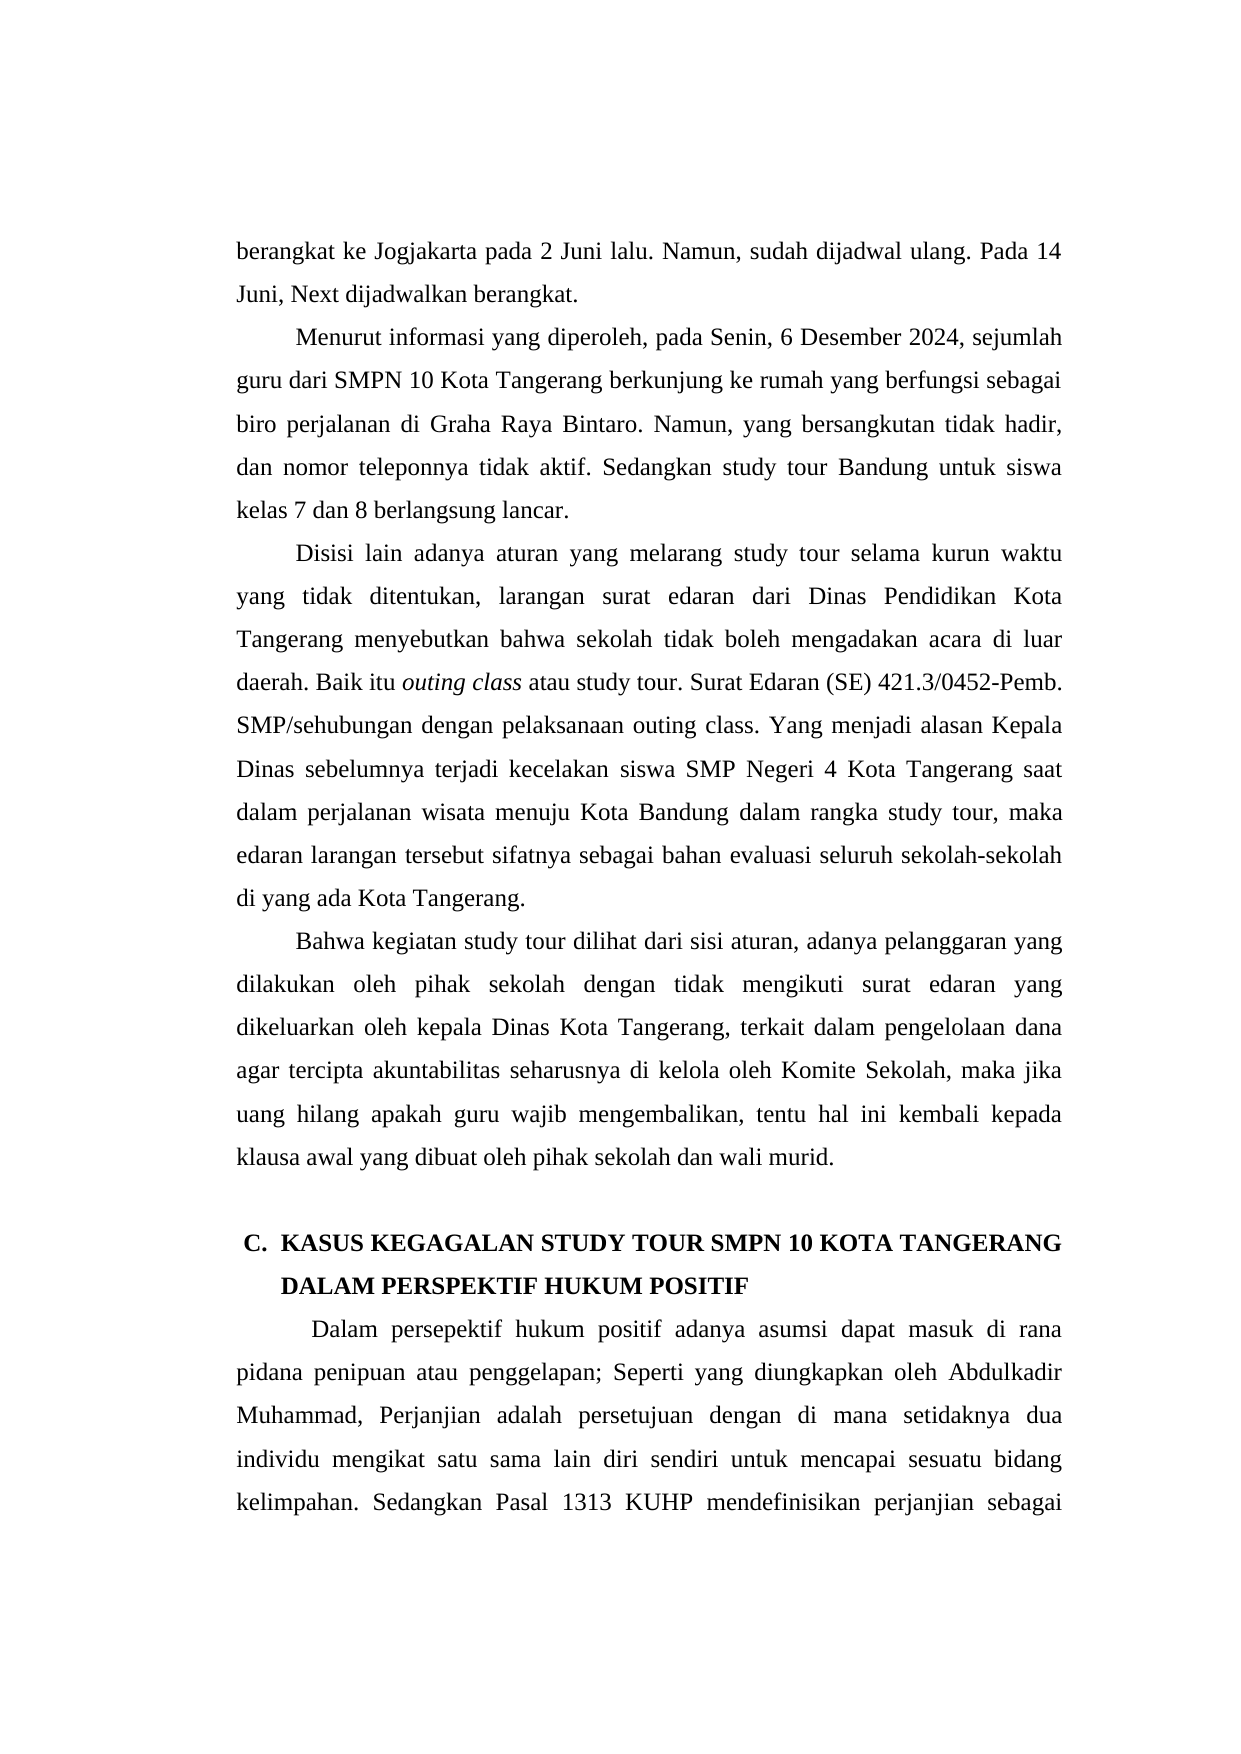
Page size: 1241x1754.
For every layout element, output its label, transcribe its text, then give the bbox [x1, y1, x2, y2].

text Disisi lain adanya aturan yang melarang study tour selama kurun waktu yang tidak ditentukan, larangan surat edaran dari Dinas Pendidikan Kota Tangerang menyebutkan bahwa sekolah tidak boleh mengadakan acara di luar daerah. Baik itu outing class atau study tour. Surat Edaran (SE) 421.3/0452-Pemb. SMP/sehubungan dengan pelaksanaan outing class. Yang menjadi alasan Kepala Dinas sebelumnya terjadi kecelakan siswa SMP Negeri 4 Kota Tangerang saat dalam perjalanan wisata menuju Kota Bandung dalam rangka study tour, maka edaran larangan tersebut sifatnya sebagai bahan evaluasi seluruh sekolah-sekolah di yang ada Kota Tangerang. [236, 538, 1063, 912]
text Menurut informasi yang diperoleh, pada Senin, 6 Desember 2024, sejumlah guru dari SMPN 10 Kota Tangerang berkunjung ke rumah yang berfungsi sebagai biro perjalanan di Graha Raya Bintaro. Namun, yang bersangkutan tidak hadir, dan nomor teleponnya tidak aktif. Sedangkan study tour Bandung untuk siswa kelas 7 dan 8 berlangsung lancar. [236, 322, 1063, 524]
text Bahwa kegiatan study tour dilihat dari sisi aturan, adanya pelanggaran yang dilakukan oleh pihak sekolah dengan tidak mengikuti surat edaran yang dikeluarkan oleh kepala Dinas Kota Tangerang, terkait dalam pengelolaan dana agar tercipta akuntabilitas seharusnya di kelola oleh Komite Sekolah, maka jika uang hilang apakah guru wajib mengembalikan, tentu hal ini kembali kepada klausa awal yang dibuat oleh pihak sekolah dan wali murid. [236, 926, 1063, 1171]
list KASUS KEGAGALAN STUDY TOUR SMPN 10 KOTA TANGERANG DALAM PERSPEKTIF HUKUM POSITIF [243, 1228, 1063, 1300]
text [236, 236, 1063, 308]
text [236, 1314, 1063, 1516]
